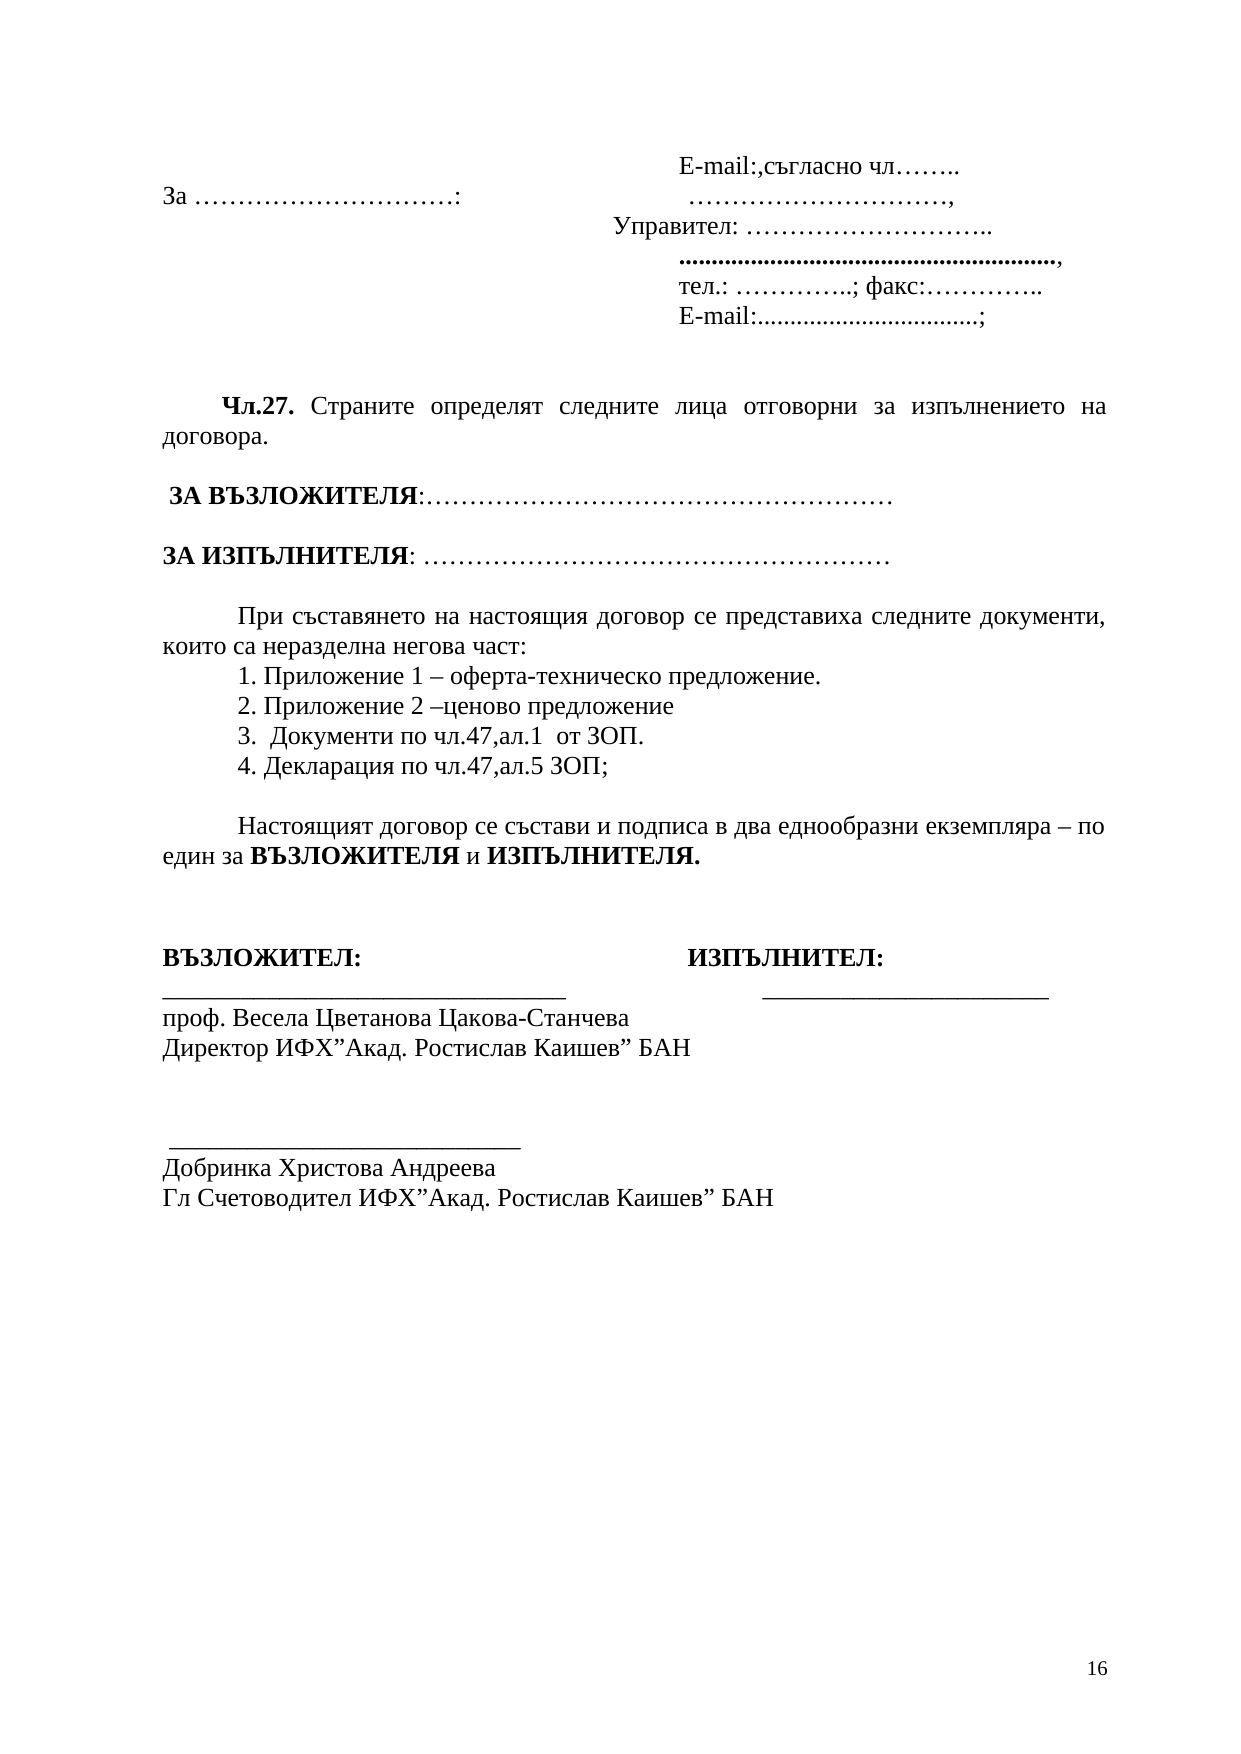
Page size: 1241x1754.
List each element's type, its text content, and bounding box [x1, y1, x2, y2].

text ЗА ИЗПЪЛНИТЕЛЯ: ……………………………………………… [162, 540, 1107, 570]
text проф. Весела Цветанова Цакова-Станчева [162, 1002, 1107, 1032]
text тел.: …………..; факс:………….. [679, 270, 1107, 300]
text Е-mail:..................................; [679, 300, 1107, 330]
text Добринка Христова Андреева [162, 1152, 1107, 1182]
text Гл Счетоводител ИФХ”Акад. Ростислав Каишев” БАН [162, 1182, 1107, 1212]
text 4. Декларация по чл.47,ал.5 ЗОП; [162, 750, 1107, 780]
text При съставянето на настоящия договор се представиха следните документи, които са неразделна негова част: [162, 600, 1107, 660]
text Управител: ……………………….. [162, 210, 1107, 240]
text Настоящият договор се състави и подписа в два еднообразни екземпляра – по един за ВЪЗЛОЖИТЕЛЯ и ИЗПЪЛНИТЕЛЯ. [162, 810, 1106, 870]
text Е-mail:,съгласно чл…….. [605, 150, 1107, 180]
text 1. Приложение 1 – оферта-техническо предложение. [162, 660, 1107, 690]
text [679, 240, 1107, 270]
text 3. Документи по чл.47,ал.1 от ЗОП. [162, 720, 1107, 750]
text 2. Приложение 2 –ценово предложение [162, 690, 1107, 720]
text Чл.27. Страните определят следните лица отговорни за изпълнението на договора. [162, 390, 1107, 450]
text Директор ИФХ”Акад. Ростислав Каишев” БАН [162, 1032, 1107, 1062]
text ___________________________ [162, 1122, 1107, 1152]
text За …………………………: …………………………, [162, 180, 1107, 210]
text ВЪЗЛОЖИТЕЛ: ИЗПЪЛНИТЕЛ: _______________________________ ______________________ [162, 942, 1107, 1002]
text ЗА ВЪЗЛОЖИТЕЛЯ:……………………………………………… [162, 480, 1107, 510]
